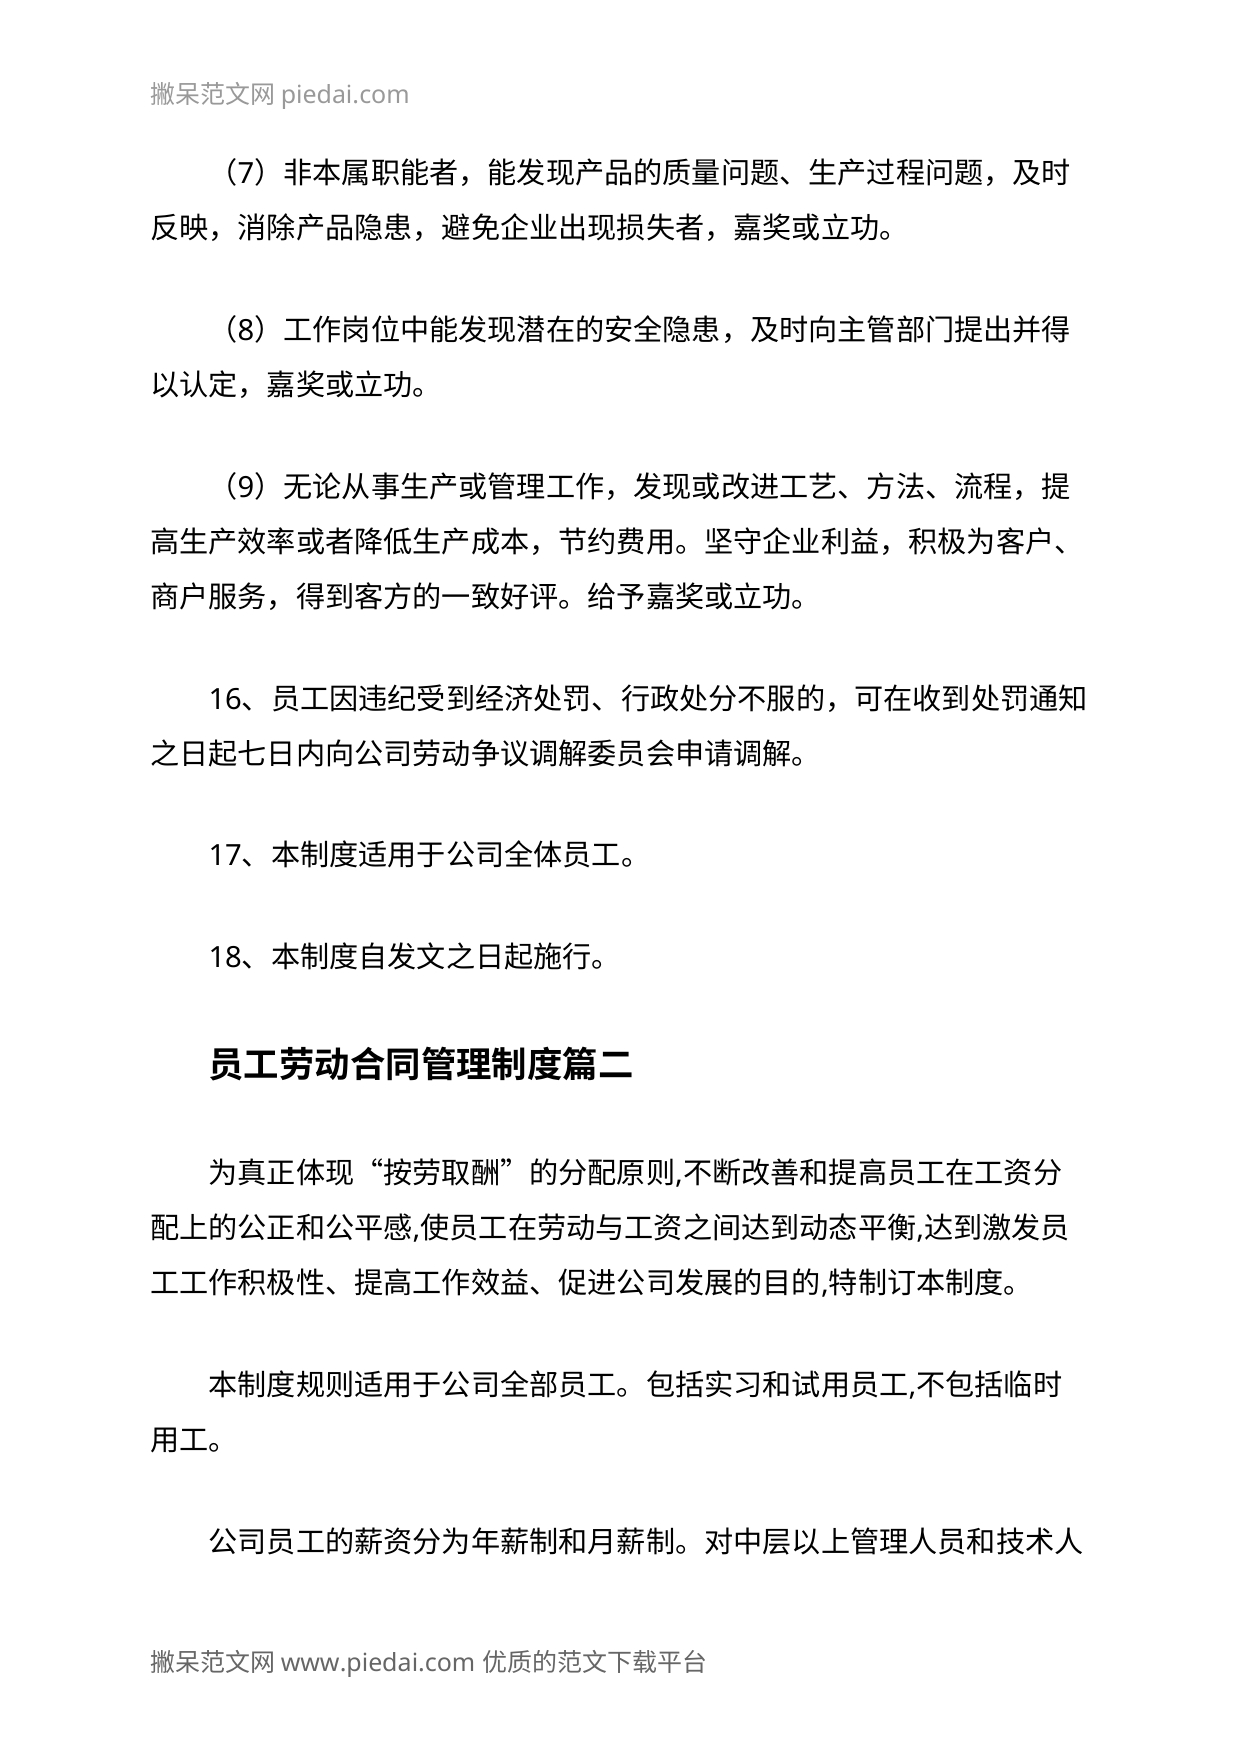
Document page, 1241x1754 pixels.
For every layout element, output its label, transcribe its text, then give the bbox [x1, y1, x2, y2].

text 为真正体现“按劳取酬”的分配原则,不断改善和提高员工在工资分配上的公正和公平感,使员工在劳动与工资之间达到动态平衡,达到激发员工工作积极性、提高工作效益、促进公司发展的目的,特制订本制度。 [150, 1149, 1090, 1302]
text 本制度规则适用于公司全部员工。包括实习和试用员工,不包括临时用工。 [150, 1361, 1090, 1459]
text （9）无论从事生产或管理工作，发现或改进工艺、方法、流程，提高生产效率或者降低生产成本，节约费用。坚守企业利益，积极为客户、商户服务，得到客方的一致好评。给予嘉奖或立功。 [150, 463, 1090, 616]
text 16、员工因违纪受到经济处罚、行政处分不服的，可在收到处罚通知之日起七日内向公司劳动争议调解委员会申请调解。 [150, 675, 1090, 772]
text 17、本制度适用于公司全体员工。 [150, 832, 1090, 874]
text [150, 1518, 1090, 1560]
text 员工劳动合同管理制度篇二 [150, 1036, 1090, 1087]
text （7）非本属职能者，能发现产品的质量问题、生产过程问题，及时反映，消除产品隐患，避免企业出现损失者，嘉奖或立功。 [150, 150, 1090, 247]
text 18、本制度自发文之日起施行。 [150, 934, 1090, 976]
text （8）工作岗位中能发现潜在的安全隐患，及时向主管部门提出并得以认定，嘉奖或立功。 [150, 307, 1090, 404]
